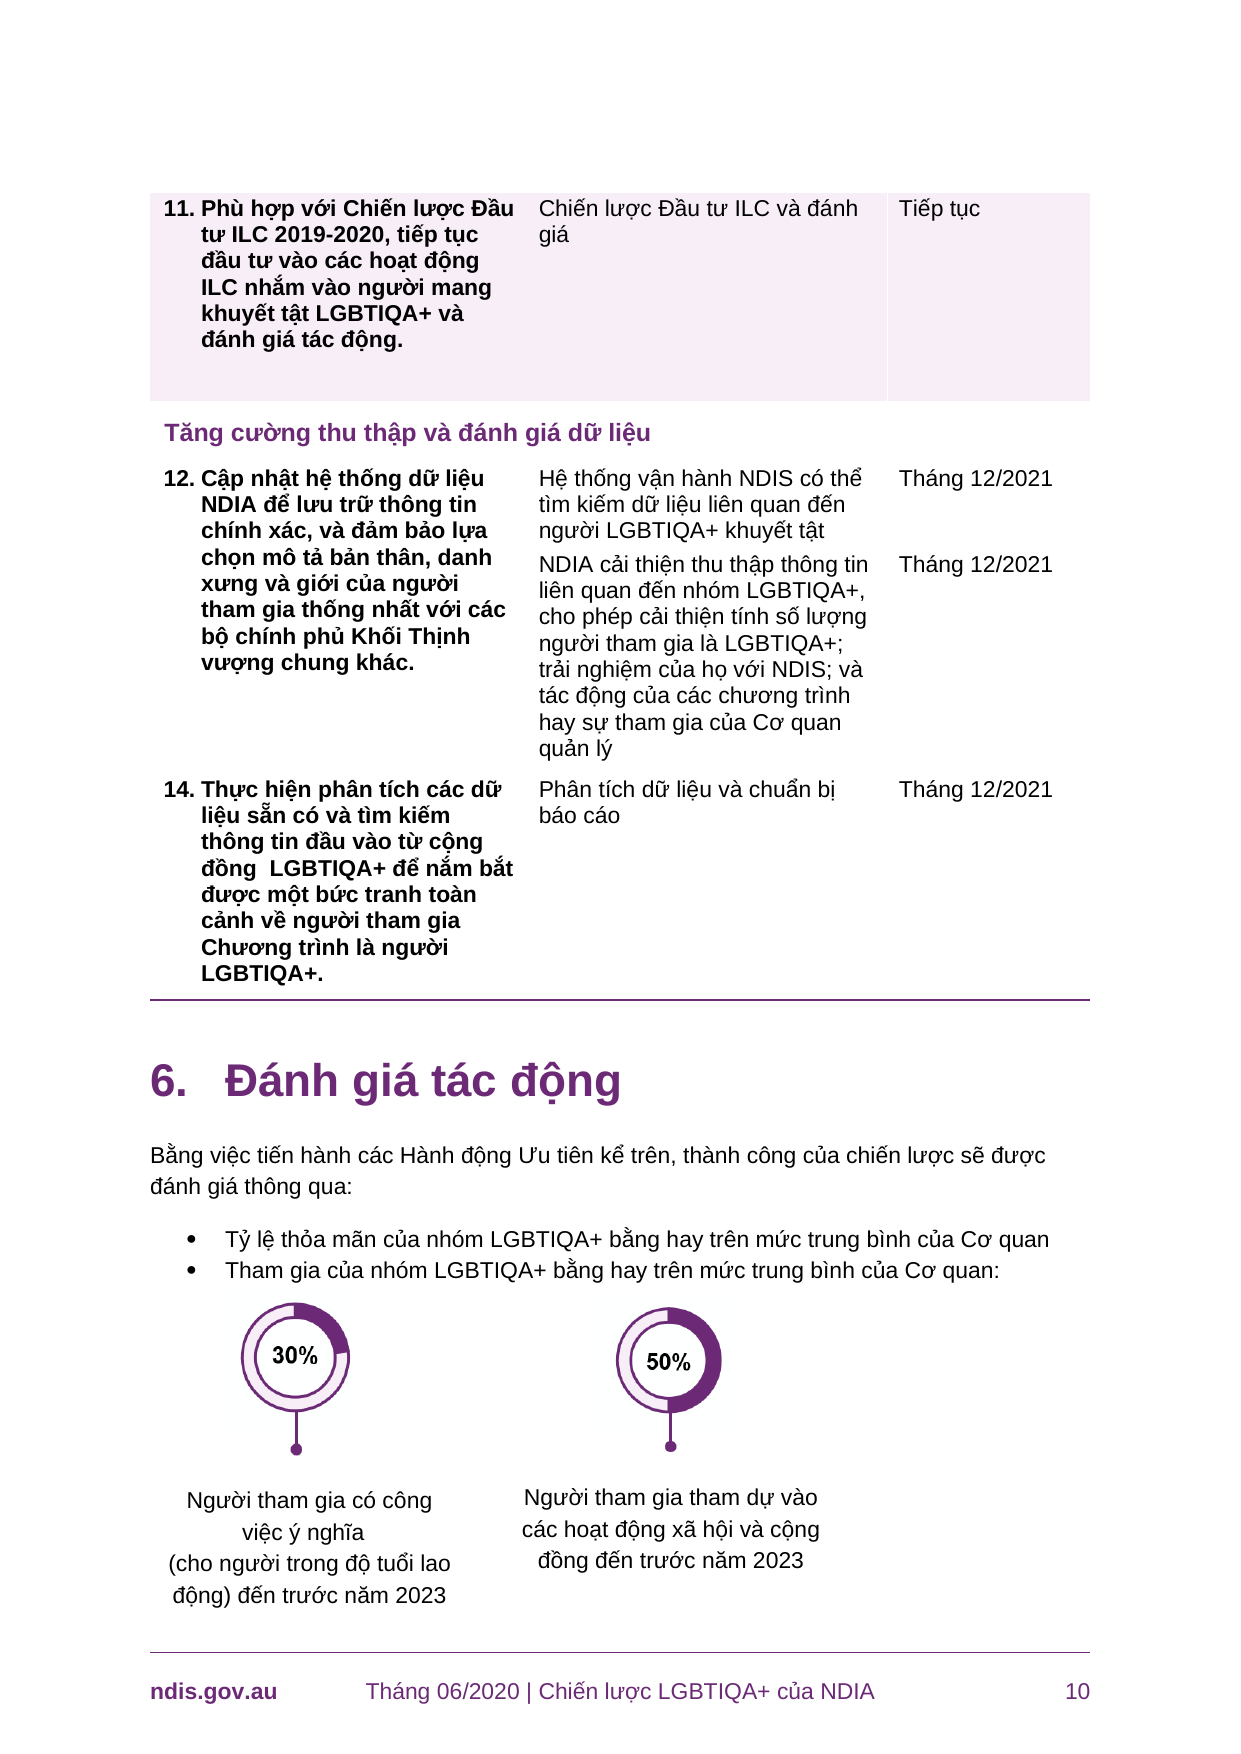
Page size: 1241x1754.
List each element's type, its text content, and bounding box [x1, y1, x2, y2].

subtitle Đánh giá tác động [150, 1053, 1090, 1106]
text Bằng việc tiến hành các Hành động Ưu tiên kể trên, thành công của chiến lược sẽ được đánh giá thông qua: [150, 1142, 1090, 1199]
table_cell Tháng 12/2021 [888, 549, 1090, 774]
list Tỷ lệ thỏa mãn của nhóm LGBTIQA+ bằng hay trên mức trung bình của Cơ quan [187, 1226, 1090, 1252]
table_cell Hệ thống vận hành NDIS có thể tìm kiếm dữ liệu liên quan đến người LGBTIQA+ khuyết tật [524, 463, 887, 549]
list Tham gia của nhóm LGBTIQA+ bằng hay trên mức trung bình của Cơ quan: [187, 1257, 1090, 1283]
table_cell NDIA cải thiện thu thập thông tin liên quan đến nhóm LGBTIQA+, cho phép cải thiện tính số lượng người tham gia là LGBTIQA+; trải nghiệm của họ với NDIS; và tác động của các chương trình hay sự tham gia của Cơ quan quản lý [524, 549, 887, 774]
table_cell Phân tích dữ liệu và chuẩn bị báo cáo [524, 774, 887, 999]
table_cell Tháng 12/2021 [888, 774, 1090, 999]
table_cell Thực hiện phân tích các dữ liệu sẵn có và tìm kiếm thông tin đầu vào từ cộng đồng LGBTIQA+ để nắm bắt được một bức tranh toàn cảnh về người tham gia Chương trình là người LGBTIQA+. [150, 774, 524, 999]
table_cell Cập nhật hệ thống dữ liệu NDIA để lưu trữ thông tin chính xác, và đảm bảo lựa chọn mô tả bản thân, danh xưng và giới của người tham gia thống nhất với các bộ chính phủ Khối Thịnh vượng chung khác. [150, 463, 524, 774]
picture [600, 1294, 732, 1467]
table_cell Tháng 12/2021 [888, 463, 1090, 549]
table_cell Tăng cường thu thập và đánh giá dữ liệu [150, 401, 1090, 463]
picture [225, 1288, 359, 1467]
table_cell Chiến lược Đầu tư ILC và đánh giá [524, 193, 887, 401]
table_cell Phù hợp với Chiến lược Đầu tư ILC 2019-2020, tiếp tục đầu tư vào các hoạt động ILC nhắm vào người mang khuyết tật LGBTIQA+ và đánh giá tác động. [150, 193, 524, 401]
table_cell Tiếp tục [888, 193, 1090, 401]
